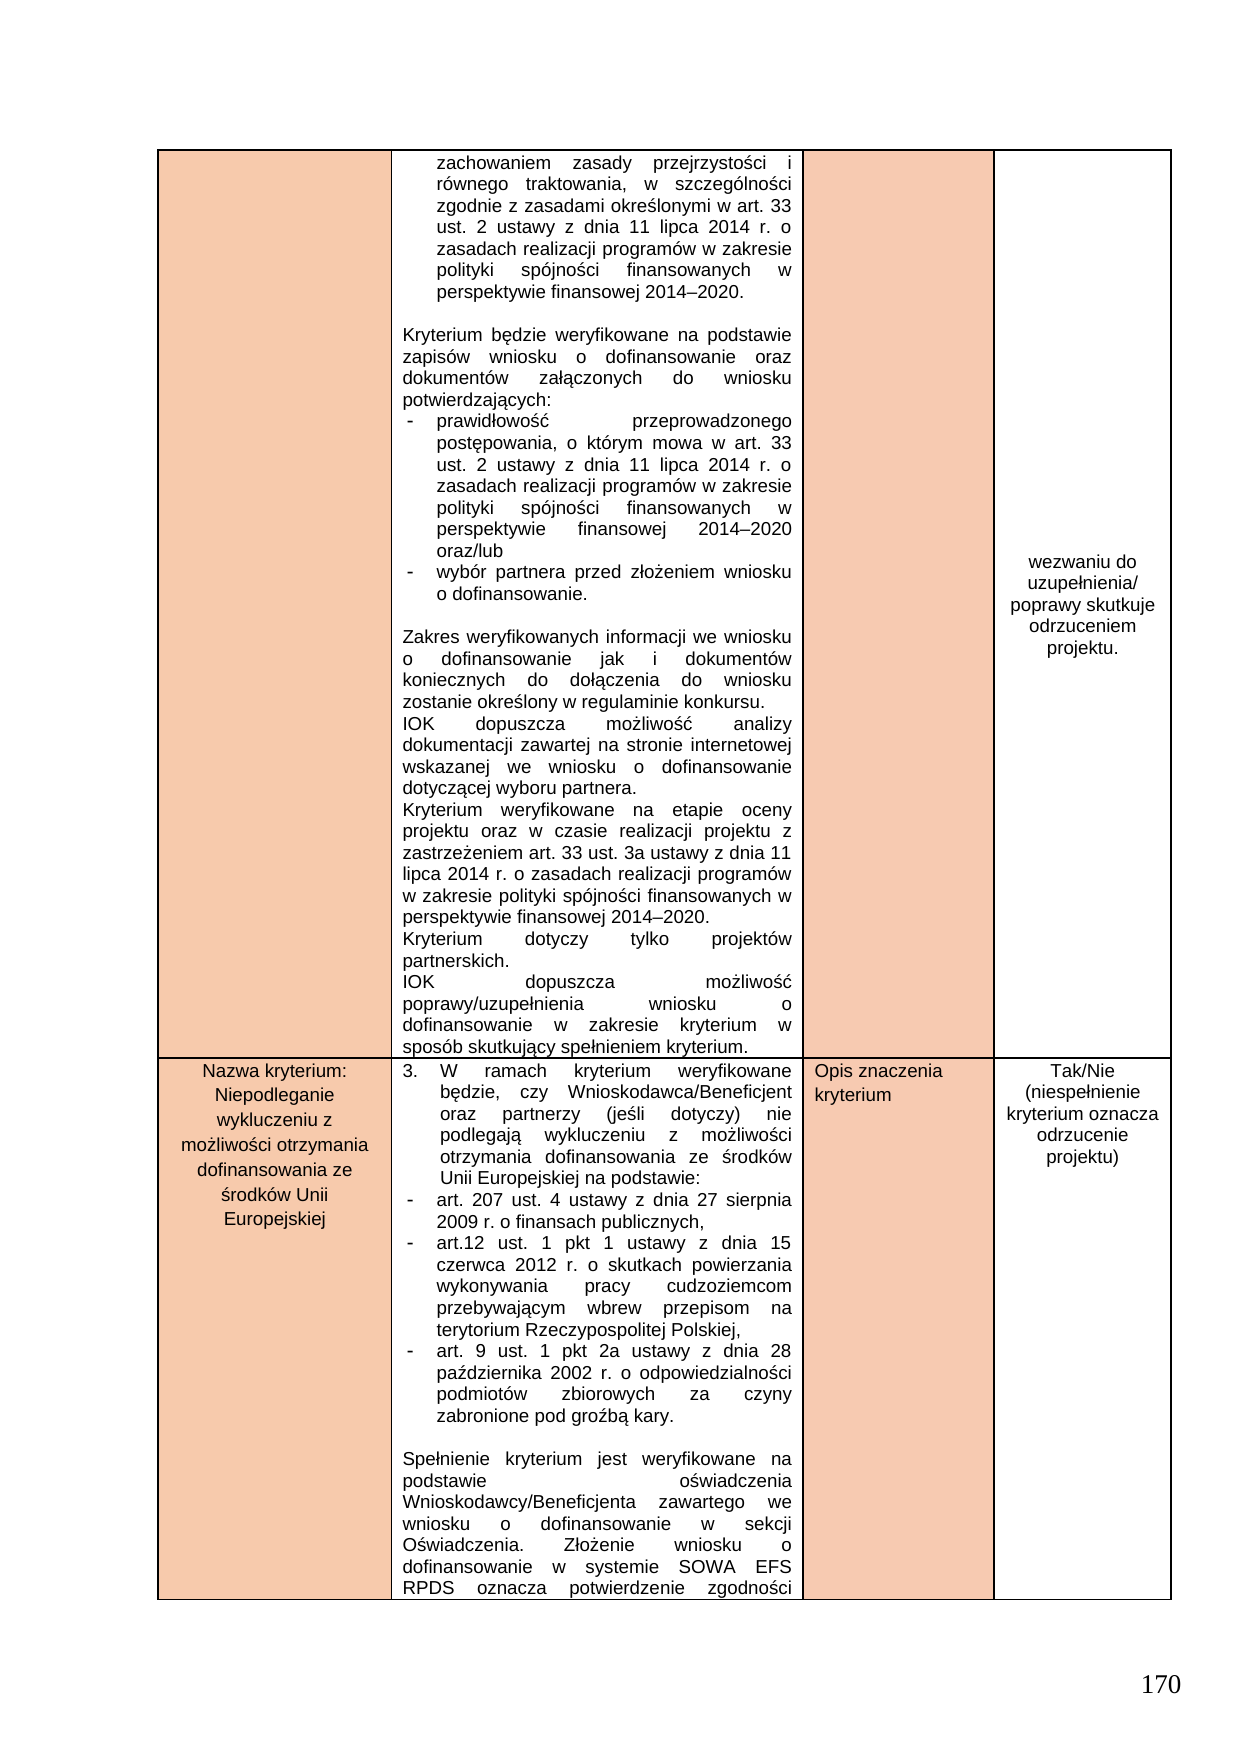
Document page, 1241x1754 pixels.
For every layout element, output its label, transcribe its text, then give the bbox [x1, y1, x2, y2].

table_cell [804, 151, 993, 1057]
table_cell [804, 1059, 993, 1599]
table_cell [159, 151, 391, 1057]
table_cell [995, 1059, 1170, 1599]
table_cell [159, 1059, 391, 1599]
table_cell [995, 151, 1170, 1057]
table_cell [392, 151, 802, 1057]
